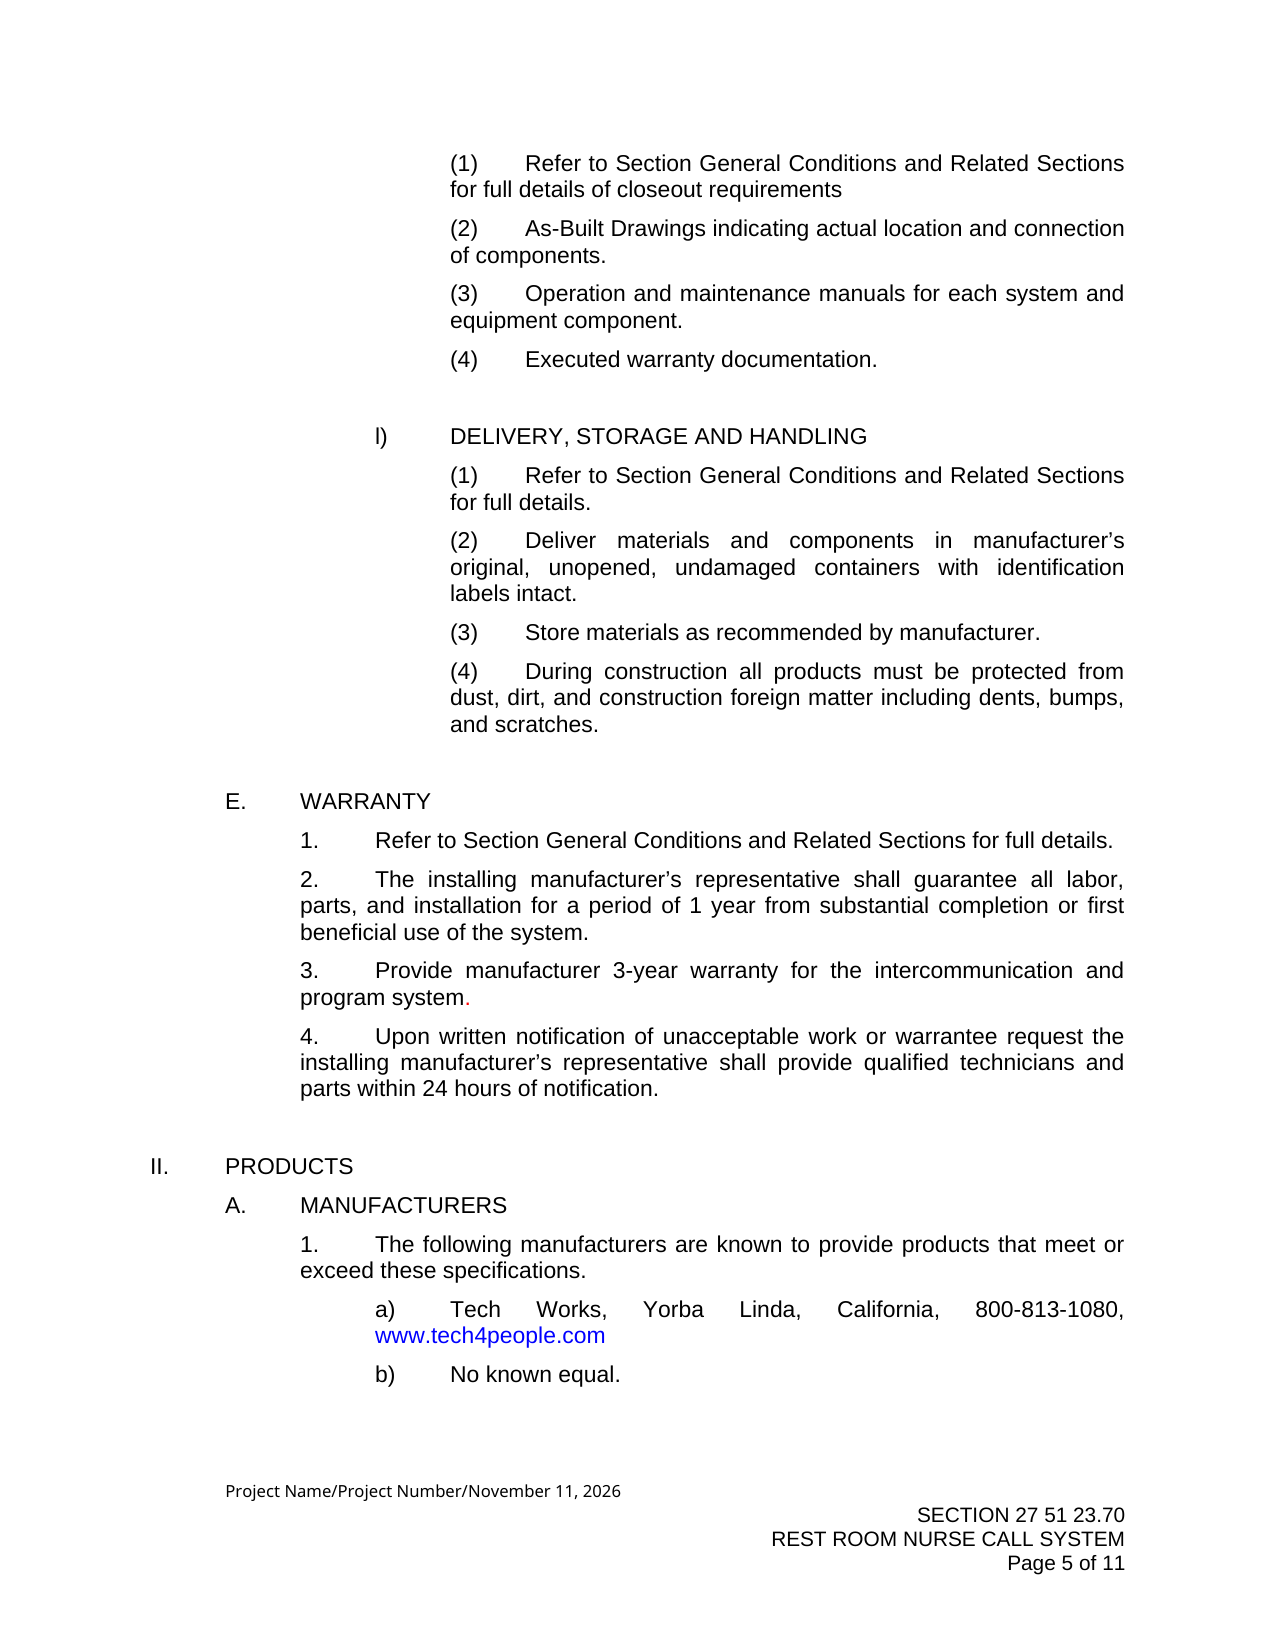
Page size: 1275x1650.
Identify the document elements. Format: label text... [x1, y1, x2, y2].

list Executed warranty documentation. [450, 346, 1125, 372]
list Upon written notification of unacceptable work or warrantee request the installing manufacturer’s representative shall provide qualified technicians and parts within 24 hours of notification. [300, 1023, 1125, 1102]
list The installing manufacturer’s representative shall guarantee all labor, parts, and installation for a period of 1 year from substantial completion or first beneficial use of the system. [300, 866, 1125, 945]
list DELIVERY, STORAGE AND HANDLING [375, 423, 1125, 450]
list No known equal. [375, 1361, 1125, 1388]
list During construction all products must be protected from dust, dirt, and construction foreign matter including dents, bumps, and scratches. [450, 658, 1125, 737]
list As-Built Drawings indicating actual location and connection of components. [450, 215, 1125, 268]
list WARRANTY [225, 788, 1125, 814]
list The following manufacturers are known to provide products that meet or exceed these specifications. [300, 1231, 1125, 1283]
list Operation and maintenance manuals for each system and equipment component. [450, 280, 1125, 333]
list Deliver materials and components in manufacturer’s original, unopened, undamaged containers with identification labels intact. [450, 527, 1125, 606]
list Refer to Section General Conditions and Related Sections for full details. [300, 827, 1125, 853]
list Refer to Section General Conditions and Related Sections for full details of closeout requirements [450, 150, 1125, 203]
list Store materials as recommended by manufacturer. [450, 619, 1125, 645]
list PRODUCTS [150, 1153, 1125, 1179]
list MANUFACTURERS [225, 1192, 1125, 1218]
list Tech Works, Yorba Linda, California, 800-813-1080, www.tech4people.com [375, 1296, 1125, 1349]
list Provide manufacturer 3-year warranty for the intercommunication and program system. [300, 957, 1125, 1010]
list Refer to Section General Conditions and Related Sections for full details. [450, 462, 1125, 515]
